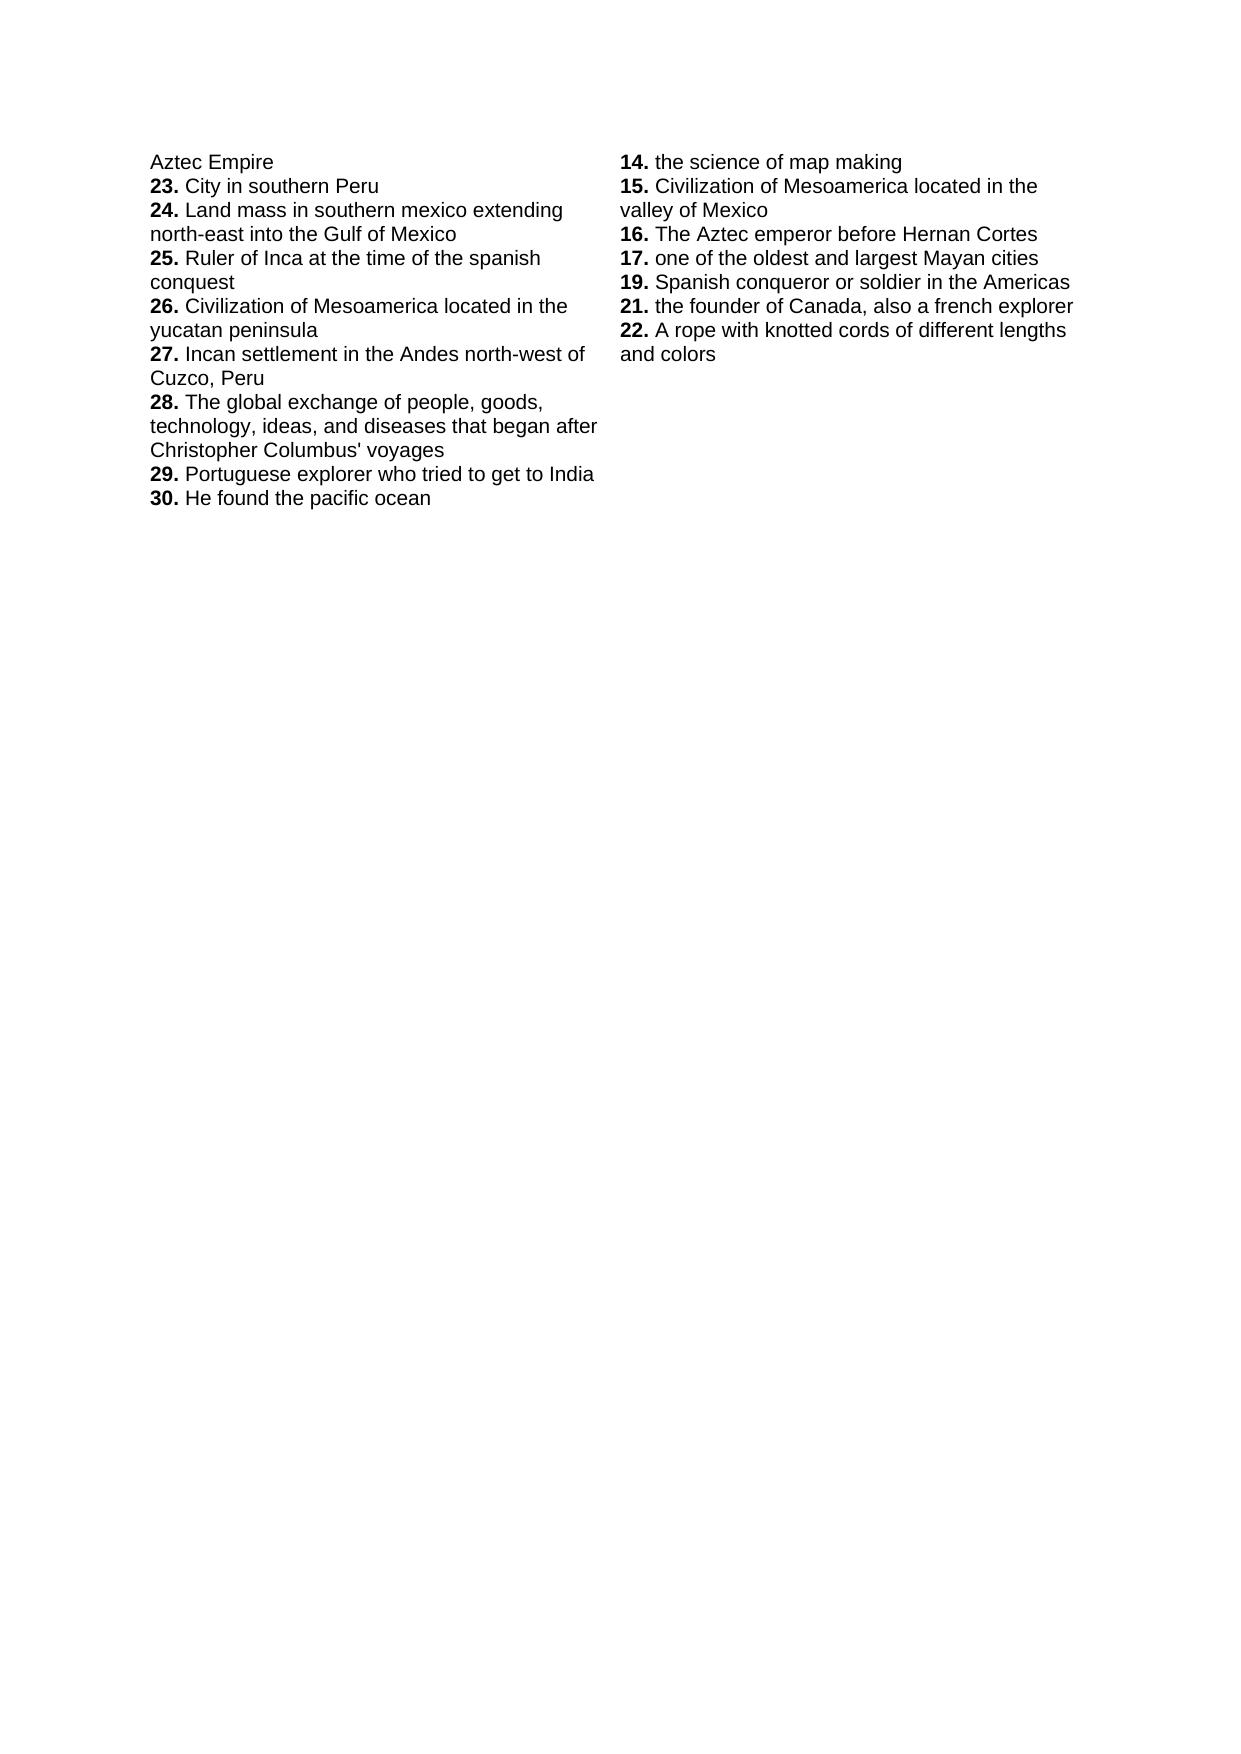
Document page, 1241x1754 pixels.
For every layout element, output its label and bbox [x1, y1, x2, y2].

table_header [620, 150, 1090, 509]
table_header [150, 150, 620, 509]
